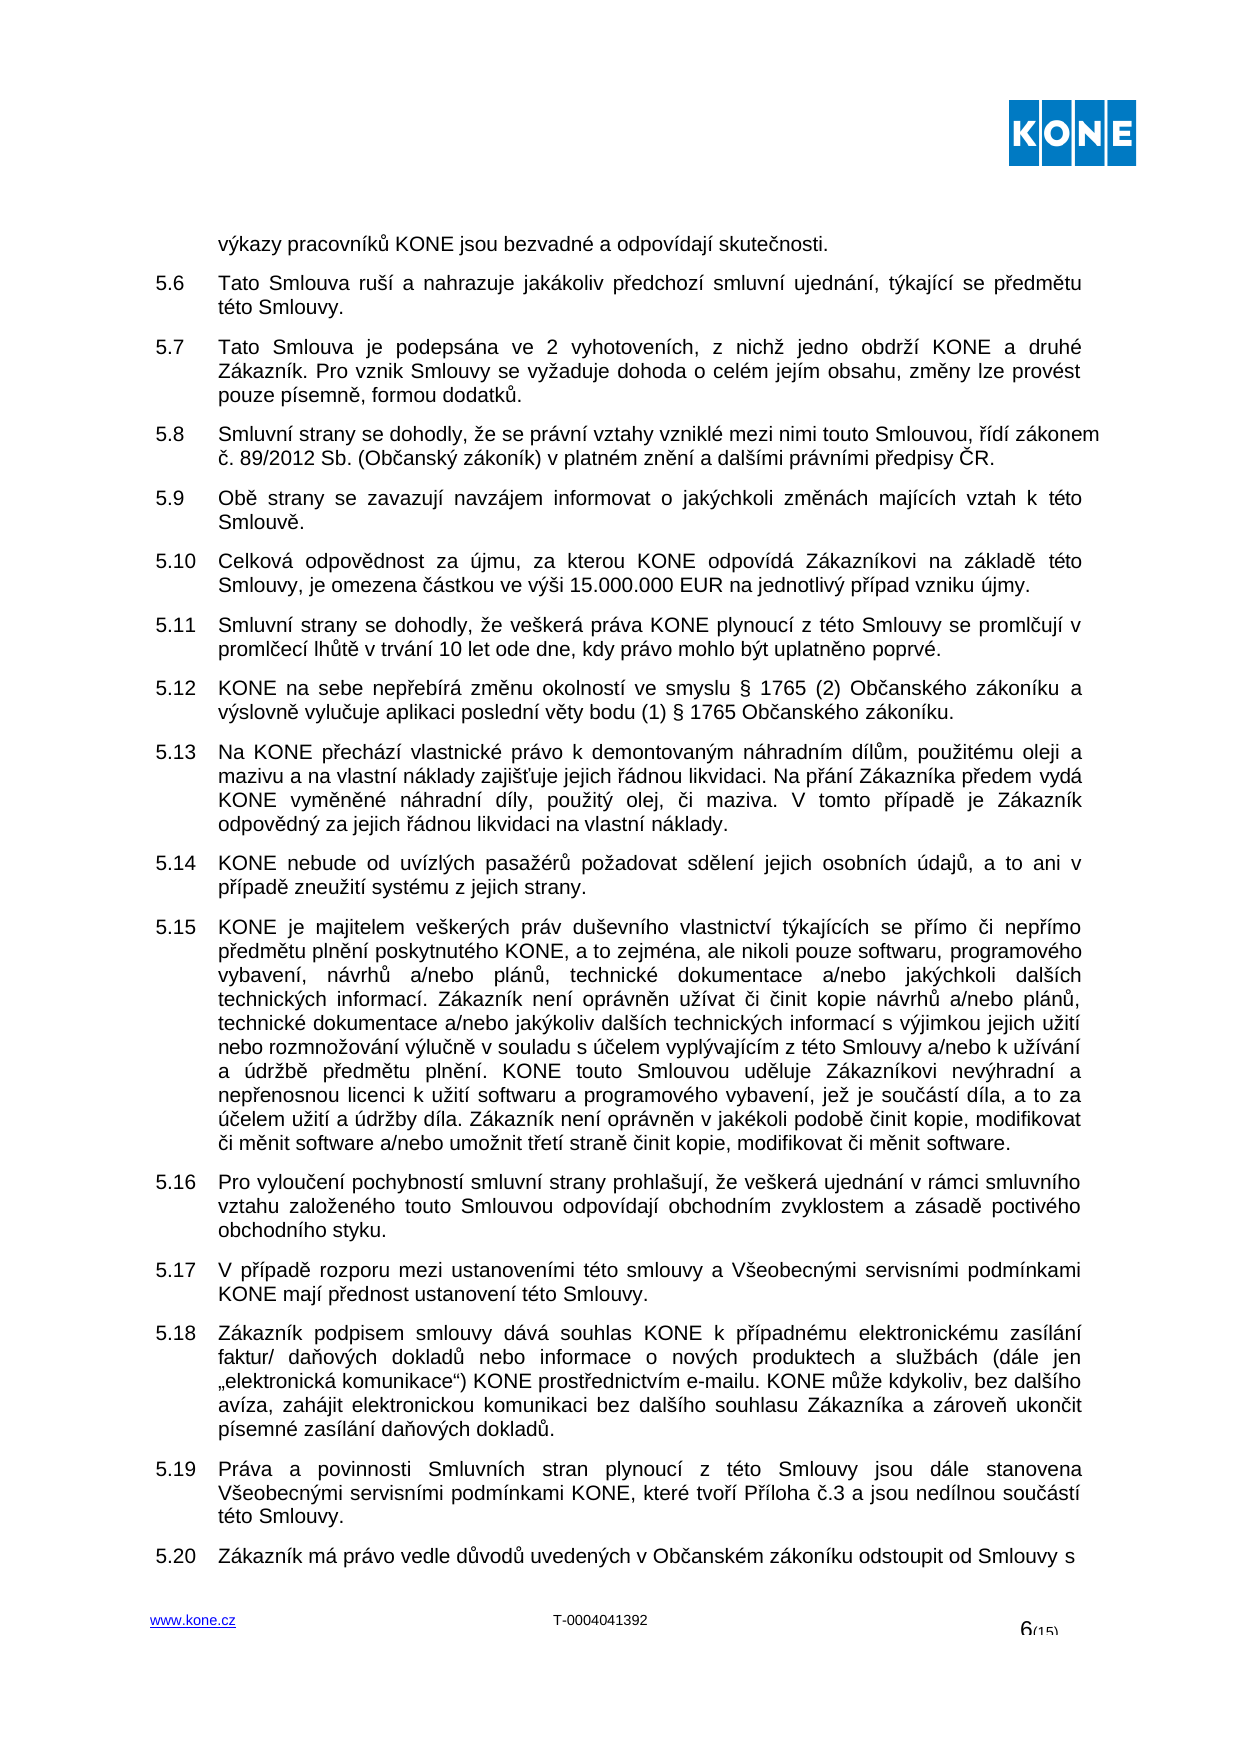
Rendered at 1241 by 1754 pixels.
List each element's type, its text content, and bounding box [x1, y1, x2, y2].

list Pro vyloučení pochybností smluvní strany prohlašují, že veškerá ujednání v rámci smluvního vztahu založeného touto Smlouvou odpovídají obchodním zvyklostem a zásadě poctivého obchodního styku. [155, 1170, 1082, 1242]
list V případě rozporu mezi ustanoveními této smlouvy a Všeobecnými servisními podmínkami KONE mají přednost ustanovení této Smlouvy. [155, 1257, 1082, 1305]
list Zákazník podpisem smlouvy dává souhlas KONE k případnému elektronickému zasílání faktur/ daňových dokladů nebo informace o nových produktech a službách (dále jen „elektronická komunikace“) KONE prostřednictvím e-mailu. KONE může kdykoliv, bez dalšího avíza, zahájit elektronickou komunikaci bez dalšího souhlasu Zákazníka a zároveň ukončit písemné zasílání daňových dokladů. [155, 1321, 1082, 1441]
list Na KONE přechází vlastnické právo k demontovaným náhradním dílům, použitému oleji a mazivu a na vlastní náklady zajišťuje jejich řádnou likvidaci. Na přání Zákazníka předem vydá KONE vyměněné náhradní díly, použitý olej, či maziva. V tomto případě je Zákazník odpovědný za jejich řádnou likvidaci na vlastní náklady. [155, 740, 1082, 836]
list KONE je majitelem veškerých práv duševního vlastnictví týkajících se přímo či nepřímo předmětu plnění poskytnutého KONE, a to zejména, ale nikoli pouze softwaru, programového vybavení, návrhů a/nebo plánů, technické dokumentace a/nebo jakýchkoli dalších technických informací. Zákazník není oprávněn užívat či činit kopie návrhů a/nebo plánů, technické dokumentace a/nebo jakýkoliv dalších technických informací s výjimkou jejich užití nebo rozmnožování výlučně v souladu s účelem vyplývajícím z této Smlouvy a/nebo k užívání a údržbě předmětu plnění. KONE touto Smlouvou uděluje Zákazníkovi nevýhradní a nepřenosnou licenci k užití softwaru a programového vybavení, jež je součástí díla, a to za účelem užití a údržby díla. Zákazník není oprávněn v jakékoli podobě činit kopie, modifikovat či měnit software a/nebo umožnit třetí straně činit kopie, modifikovat či měnit software. [155, 915, 1082, 1154]
list Celková odpovědnost za újmu, za kterou KONE odpovídá Zákazníkovi na základě této Smlouvy, je omezena částkou ve výši 15.000.000 EUR na jednotlivý případ vzniku újmy. [155, 549, 1082, 597]
picture [1009, 100, 1137, 166]
list Obě strany se zavazují navzájem informovat o jakýchkoli změnách majících vztah k této Smlouvě. [155, 486, 1082, 533]
list Práva a povinnosti Smluvních stran plynoucí z této Smlouvy jsou dále stanovena Všeobecnými servisními podmínkami KONE, které tvoří Příloha č.3 a jsou nedílnou součástí této Smlouvy. [155, 1456, 1082, 1528]
list KONE na sebe nepřebírá změnu okolností ve smyslu § 1765 (2) Občanského zákoníku a výslovně vylučuje aplikaci poslední věty bodu (1) § 1765 Občanského zákoníku. [155, 676, 1082, 724]
list Smluvní strany se dohodly, že veškerá práva KONE plynoucí z této Smlouvy se promlčují v promlčecí lhůtě v trvání 10 let ode dne, kdy právo mohlo být uplatněno poprvé. [155, 613, 1082, 661]
text výkazy pracovníků KONE jsou bezvadné a odpovídají skutečnosti. [218, 231, 1240, 255]
text č. 89/2012 Sb. (Občanský zákoník) v platném znění a dalšími právními předpisy ČR. [218, 446, 1240, 470]
list KONE nebude od uvízlých pasažérů požadovat sdělení jejich osobních údajů, a to ani v případě zneužití systému z jejich strany. [155, 851, 1082, 899]
list Smluvní strany se dohodly, že se právní vztahy vzniklé mezi nimi touto Smlouvou, řídí zákonem [155, 422, 1240, 446]
list Tato Smlouva je podepsána ve 2 vyhotoveních, z nichž jedno obdrží KONE a druhé Zákazník. Pro vznik Smlouvy se vyžaduje dohoda o celém jejím obsahu, změny lze provést pouze písemně, formou dodatků. [155, 334, 1082, 406]
list Tato Smlouva ruší a nahrazuje jakákoliv předchozí smluvní ujednání, týkající se předmětu této Smlouvy. [155, 271, 1082, 319]
list Zákazník má právo vedle důvodů uvedených v Občanském zákoníku odstoupit od Smlouvy s [155, 1544, 1240, 1568]
